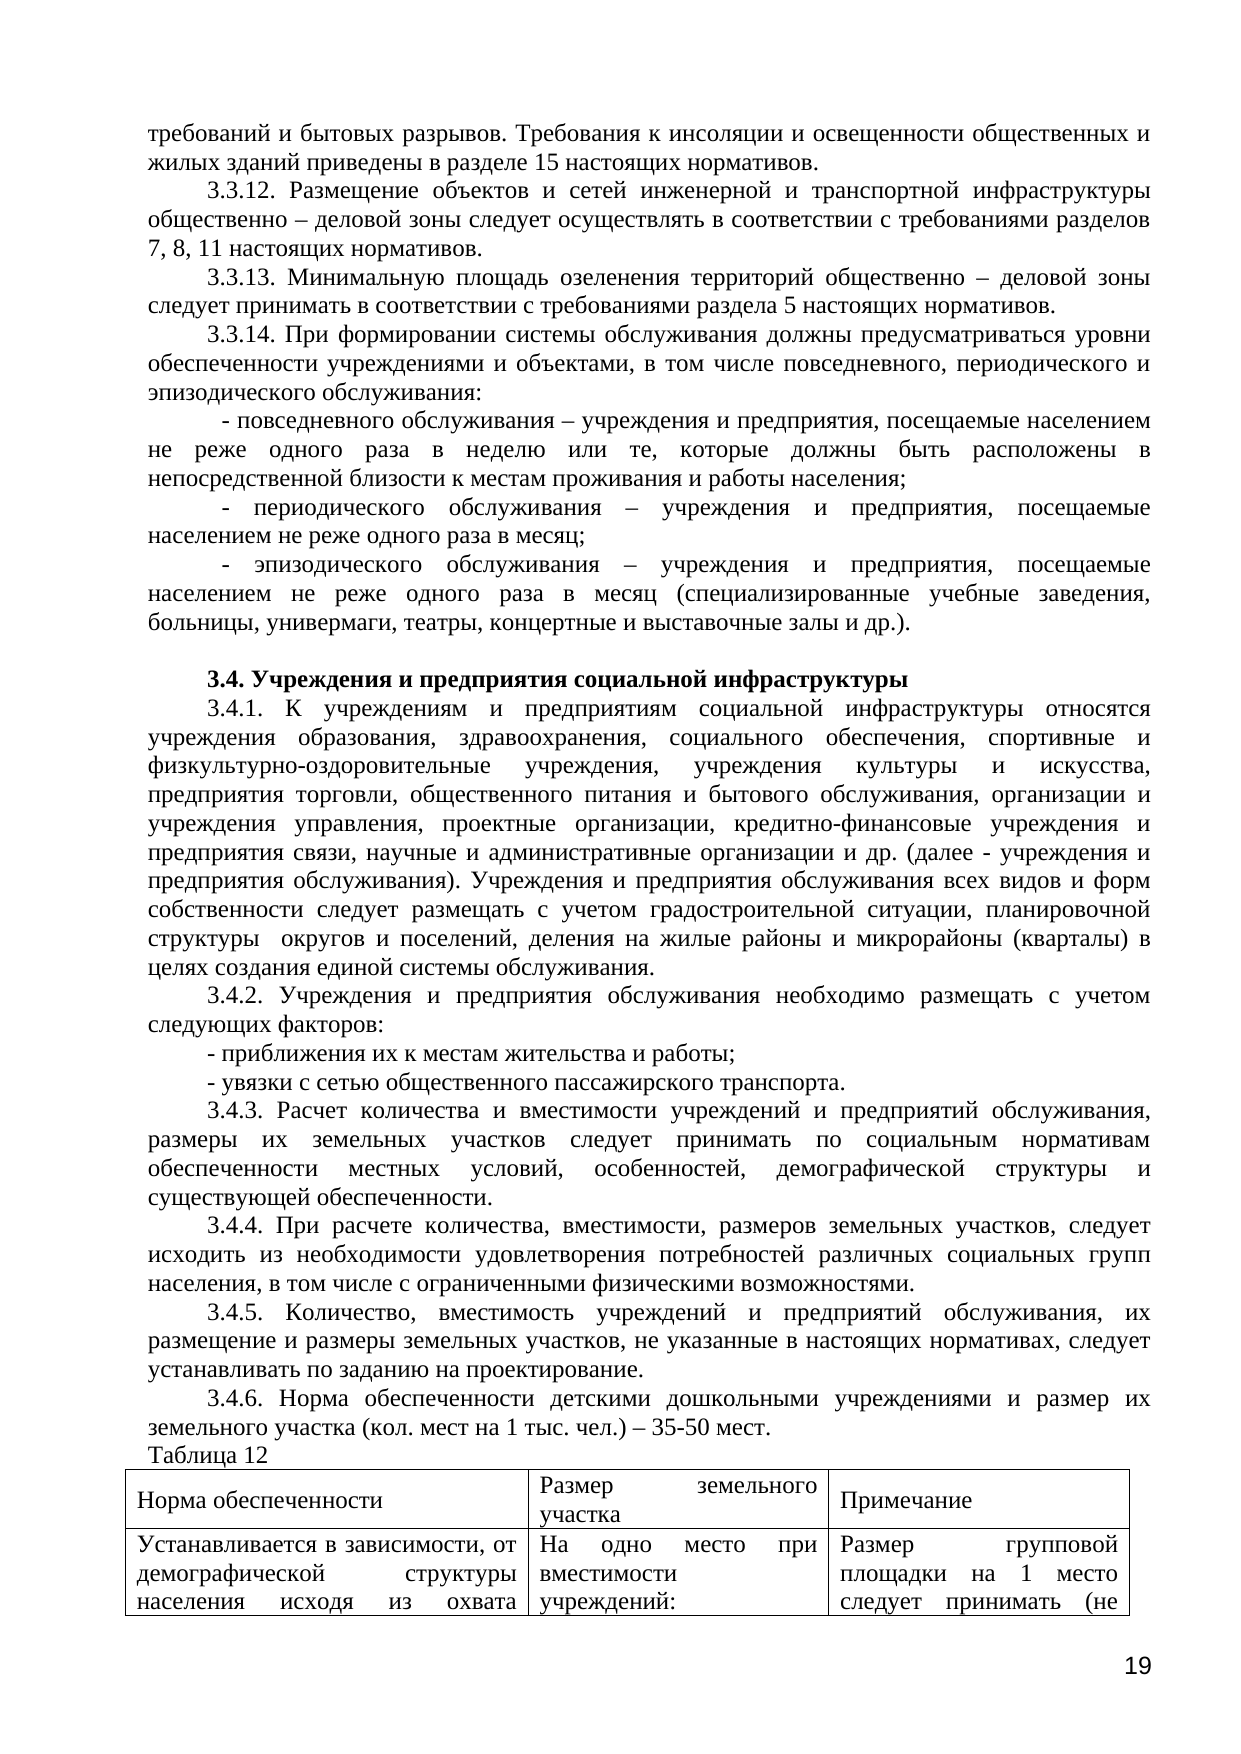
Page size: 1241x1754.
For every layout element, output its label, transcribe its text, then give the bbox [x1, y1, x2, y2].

text - повседневного обслуживания – учреждения и предприятия, посещаемые населением не реже одного раза в неделю или те, которые должны быть расположены в непосредственной близости к местам проживания и работы населения; [148, 406, 1152, 492]
text 3.4. Учреждения и предприятия социальной инфраструктуры [148, 664, 1152, 693]
text 3.4.1. К учреждениям и предприятиям социальной инфраструктуры относятся учреждения образования, здравоохранения, социального обеспечения, спортивные и физкультурно-оздоровительные учреждения, учреждения культуры и искусства, предприятия торговли, общественного питания и бытового обслуживания, организации и учреждения управления, проектные организации, кредитно-финансовые учреждения и предприятия связи, научные и административные организации и др. (далее - учреждения и предприятия обслуживания). Учреждения и предприятия обслуживания всех видов и форм собственности следует размещать с учетом градостроительной ситуации, планировочной структуры округов и поселений, деления на жилые районы и микрорайоны (кварталы) в целях создания единой системы обслуживания. [148, 693, 1152, 981]
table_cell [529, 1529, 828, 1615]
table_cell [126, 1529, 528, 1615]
text 3.3.14. При формировании системы обслуживания должны предусматриваться уровни обеспеченности учреждениями и объектами, в том числе повседневного, периодического и эпизодического обслуживания: [148, 319, 1152, 406]
text 3.4.6. Норма обеспеченности детскими дошкольными учреждениями и размер их земельного участка (кол. мест на 1 тыс. чел.) – 35-50 мест. [148, 1383, 1152, 1441]
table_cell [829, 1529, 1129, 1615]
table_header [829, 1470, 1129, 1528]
text - эпизодического обслуживания – учреждения и предприятия, посещаемые населением не реже одного раза в месяц (специализированные учебные заведения, больницы, универмаги, театры, концертные и выставочные залы и др.). [148, 549, 1152, 636]
text 3.3.12. Размещение объектов и сетей инженерной и транспортной инфраструктуры общественно – деловой зоны следует осуществлять в соответствии с требованиями разделов 7, 8, 11 настоящих нормативов. [148, 176, 1152, 262]
text 3.4.2. Учреждения и предприятия обслуживания необходимо размещать с учетом следующих факторов: [148, 981, 1152, 1038]
text 3.4.5. Количество, вместимость учреждений и предприятий обслуживания, их размещение и размеры земельных участков, не указанные в настоящих нормативах, следует устанавливать по заданию на проектирование. [148, 1297, 1152, 1383]
text 3.4.3. Расчет количества и вместимости учреждений и предприятий обслуживания, размеры их земельных участков следует принимать по социальным нормативам обеспеченности местных условий, особенностей, демографической структуры и существующей обеспеченности. [148, 1096, 1152, 1211]
text - периодического обслуживания – учреждения и предприятия, посещаемые населением не реже одного раза в месяц; [148, 492, 1152, 549]
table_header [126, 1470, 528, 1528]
text - увязки с сетью общественного пассажирского транспорта. [148, 1067, 1152, 1096]
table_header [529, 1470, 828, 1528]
text Таблица 12 [148, 1441, 1152, 1469]
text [148, 118, 1152, 176]
text - приближения их к местам жительства и работы; [148, 1038, 1152, 1067]
text 3.4.4. При расчете количества, вместимости, размеров земельных участков, следует исходить из необходимости удовлетворения потребностей различных социальных групп населения, в том числе с ограниченными физическими возможностями. [148, 1211, 1152, 1297]
text 3.3.13. Минимальную площадь озеленения территорий общественно – деловой зоны следует принимать в соответствии с требованиями раздела 5 настоящих нормативов. [148, 262, 1152, 319]
